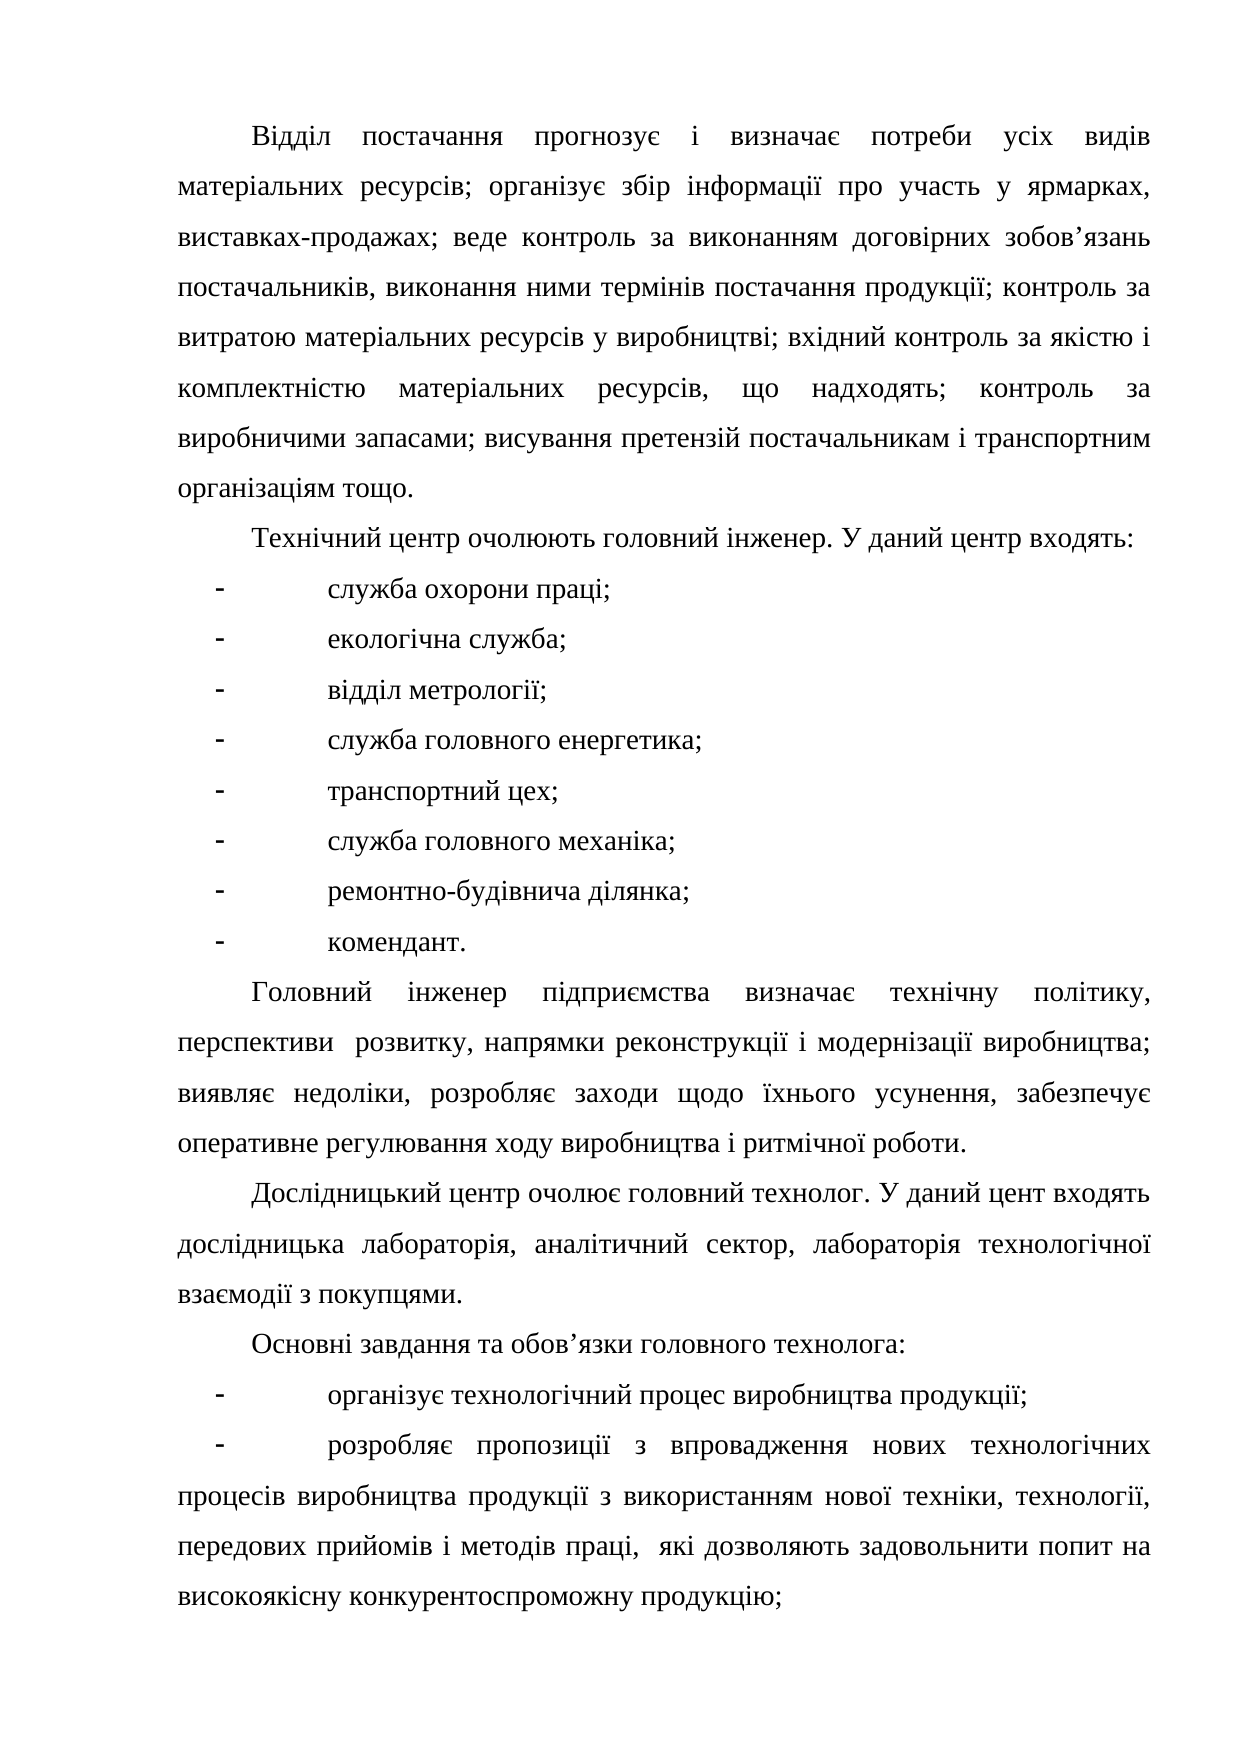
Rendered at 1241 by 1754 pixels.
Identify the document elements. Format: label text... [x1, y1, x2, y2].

list комендант. [177, 924, 1152, 957]
list служба охорони праці; [177, 571, 1152, 604]
list служба головного енергетика; [177, 722, 1152, 756]
list ремонтно-будівнича ділянка; [177, 873, 1152, 907]
text Дослідницький центр очолює головний технолог. У даний цент входять дослідницька лабораторія, аналітичний сектор, лабораторія технологічної взаємодії з покупцями. [177, 1176, 1152, 1310]
list транспортний цех; [177, 773, 1152, 806]
text Основні завдання та обов’язки головного технолога: [177, 1326, 1152, 1360]
text Технічний центр очолюють головний інженер. У даний центр входять: [177, 521, 1152, 554]
list організує технологічний процес виробництва продукції; [177, 1377, 1152, 1410]
text Головний інженер підприємства визначає технічну політику, перспективи розвитку, напрямки реконструкції і модернізації виробництва; виявляє недоліки, розробляє заходи щодо їхнього усунення, забезпечує оперативне регулювання ходу виробництва і ритмічної роботи. [177, 974, 1152, 1159]
list служба головного механіка; [177, 823, 1152, 857]
list розробляє пропозиції з впровадження нових технологічних процесів виробництва продукції з використанням нової техніки, технології, передових прийомів і методів праці, які дозволяють задовольнити попит на високоякісну конкурентоспроможну продукцію; [177, 1427, 1152, 1612]
list екологічна служба; [177, 621, 1152, 655]
text Відділ постачання прогнозує і визначає потреби усіх видів матеріальних ресурсів; організує збір інформації про участь у ярмарках, виставках-продажах; веде контроль за виконанням договірних зобов’язань постачальників, виконання ними термінів постачання продукції; контроль за витратою матеріальних ресурсів у виробництві; вхідний контроль за якістю і комплектністю матеріальних ресурсів, що надходять; контроль за виробничими запасами; висування претензій постачальникам і транспортним організаціям тощо. [177, 118, 1152, 504]
list відділ метрології; [177, 672, 1152, 705]
